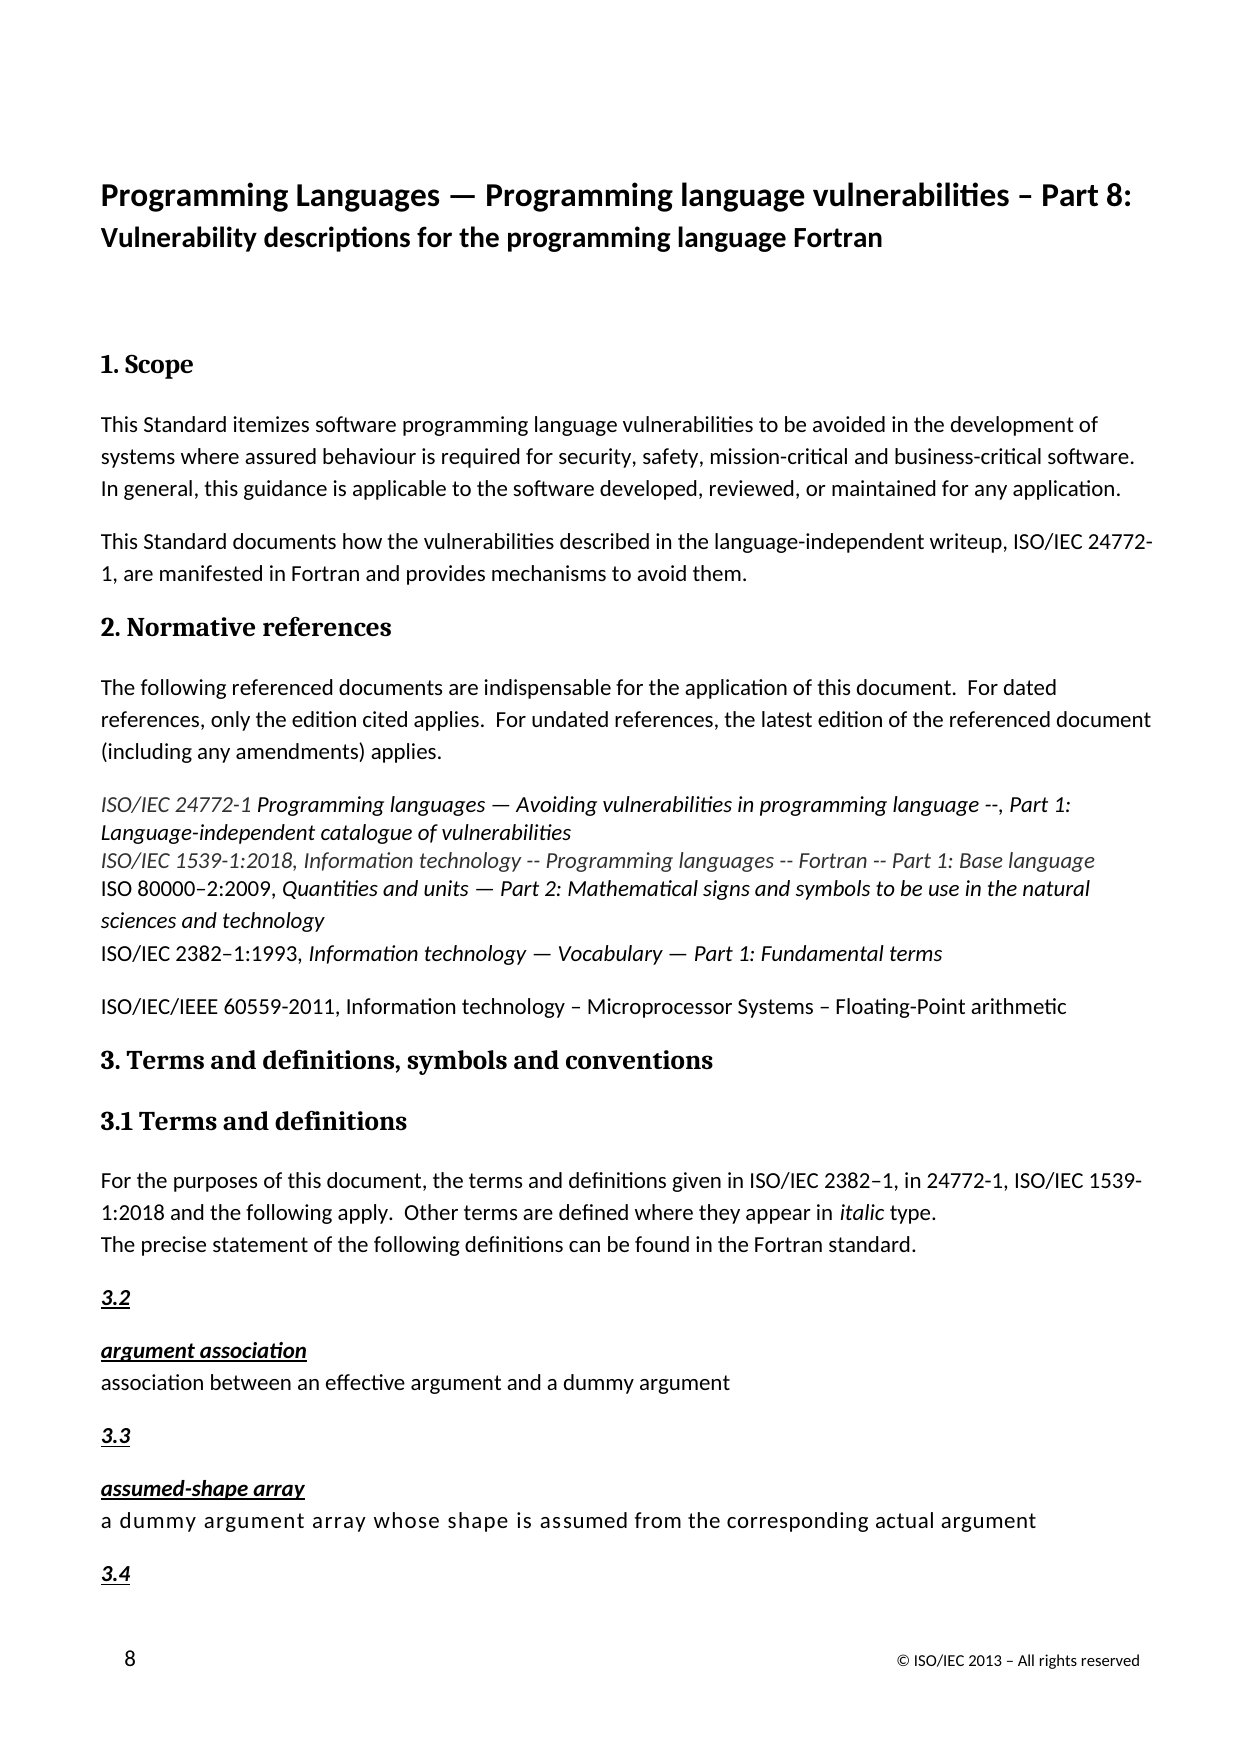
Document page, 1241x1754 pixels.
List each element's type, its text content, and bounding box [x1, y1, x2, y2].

text ISO 80000–2:2009, Quantities and units — Part 2: Mathematical signs and symbols to be use in the natural sciences and technology [101, 874, 1164, 935]
text ISO/IEC 1539-1:2018, Information technology -- Programming languages -- Fortran -- Part 1: Base language [101, 846, 1164, 874]
subtitle 2. Normative references [101, 612, 1164, 643]
text This Standard documents how the vulnerabilities described in the language-independent writeup, ISO/IEC 24772-1, are manifested in Fortran and provides mechanisms to avoid them. [101, 527, 1164, 587]
text This Standard itemizes software programming language vulnerabilities to be avoided in the development of systems where assured behaviour is required for security, safety, mission-critical and business-critical software. In general, this guidance is applicable to the software developed, reviewed, or maintained for any application. [101, 410, 1164, 502]
subtitle 1. Scope [101, 349, 1164, 380]
text assumed-shape array a dummy argument array whose shape is assumed from the corresponding actual argument [101, 1474, 1164, 1534]
text ISO/IEC 2382–1:1993, Information technology — Vocabulary — Part 1: Fundamental terms [101, 939, 1164, 967]
text ISO/IEC/IEEE 60559-2011, Information technology – Microprocessor Systems – Floating-Point arithmetic [101, 992, 1164, 1020]
text argument association association between an effective argument and a dummy argument [101, 1336, 1164, 1396]
text For the purposes of this document, the terms and definitions given in ISO/IEC 2382–1, in 24772-1, ISO/IEC 1539-1:2018 and the following apply. Other terms are defined where they appear in italic type. The precise statement of the following definitions can be found in the Fortran standard. [101, 1166, 1164, 1258]
text ISO/IEC 24772-1 Programming languages — Avoiding vulnerabilities in programming language --, Part 1: Language-independent catalogue of vulnerabilities [101, 790, 1164, 846]
text 3.4 [101, 1559, 1164, 1588]
text Programming Languages — Programming language vulnerabilities – Part 8: Vulnerability descriptions for the programming language Fortran [101, 173, 1164, 255]
subtitle 3. Terms and definitions, symbols and conventions [101, 1045, 1164, 1076]
text 3.3 [101, 1421, 1164, 1449]
subtitle 3.1 Terms and definitions [101, 1106, 1164, 1137]
text The following referenced documents are indispensable for the application of this document. For dated references, only the edition cited applies. For undated references, the latest edition of the referenced document (including any amendments) applies. [101, 673, 1164, 765]
text 3.2 [101, 1283, 1164, 1311]
